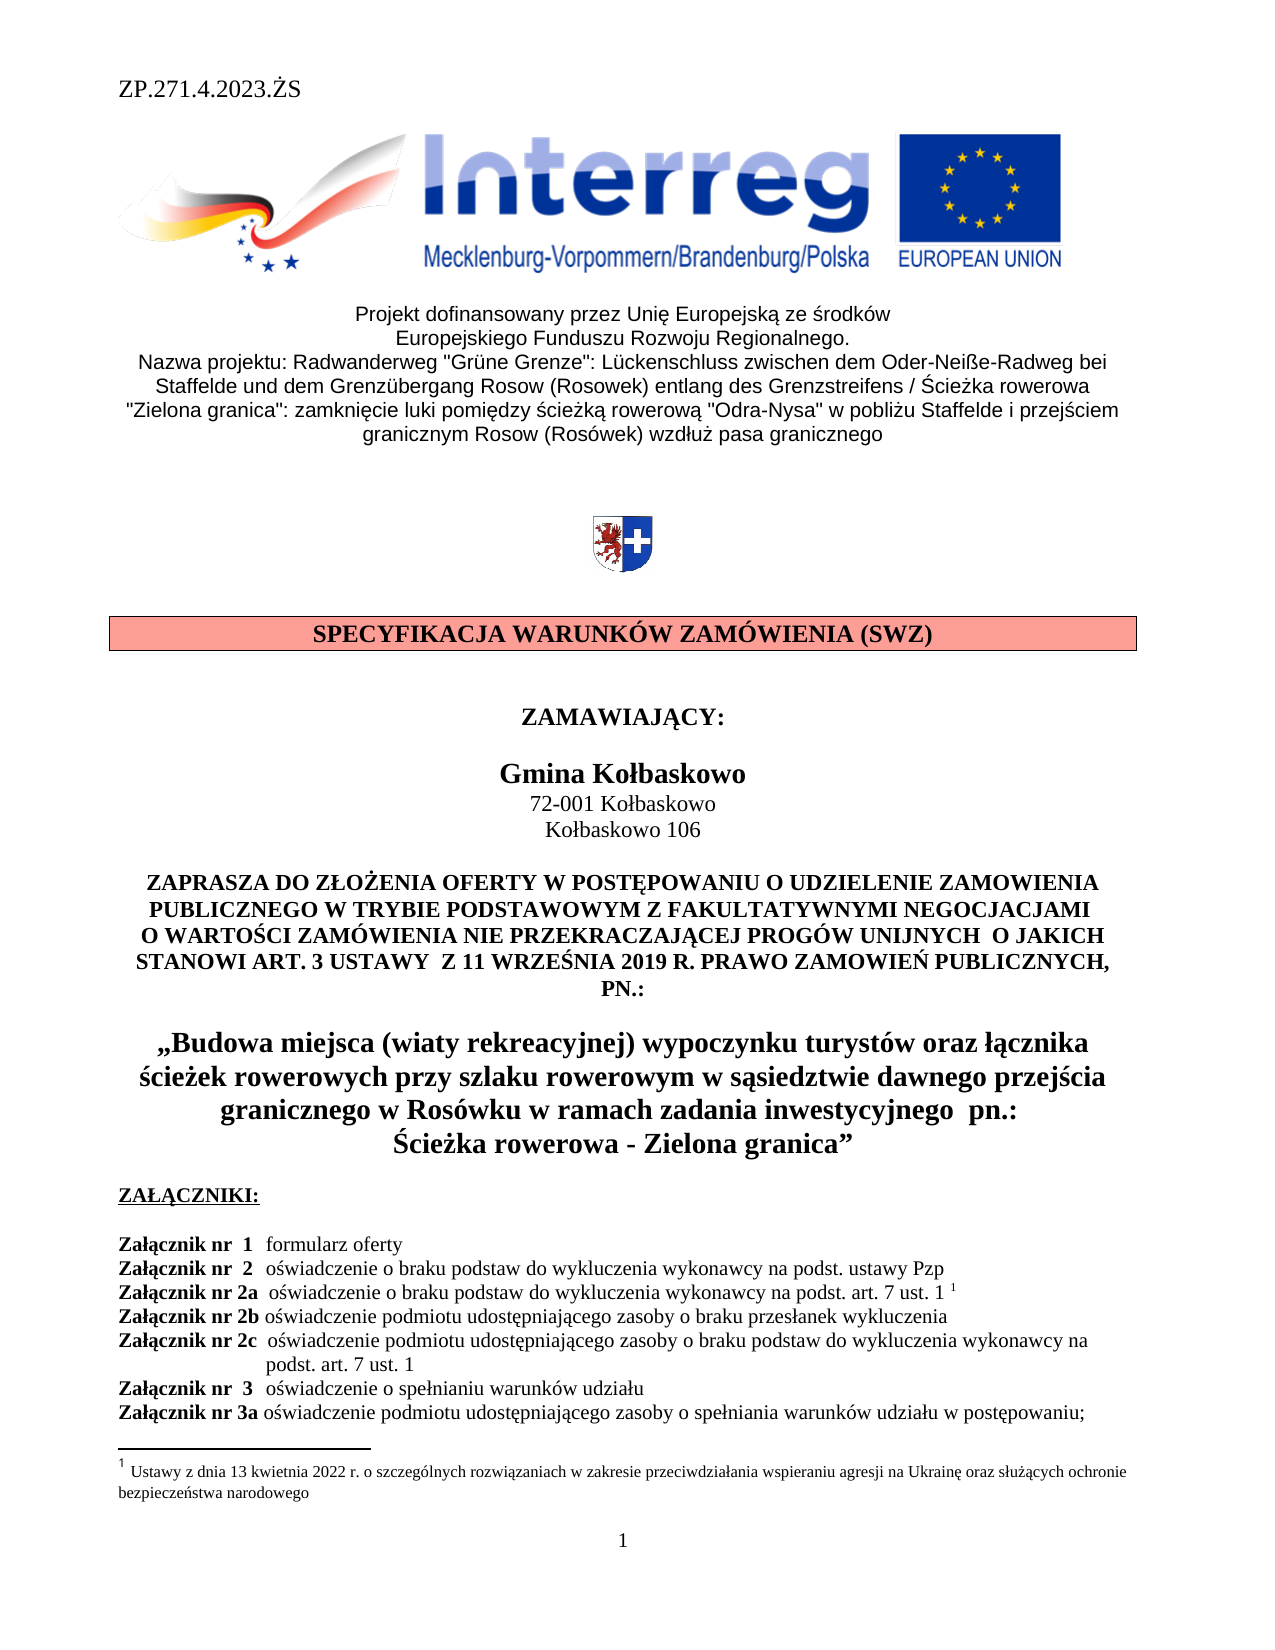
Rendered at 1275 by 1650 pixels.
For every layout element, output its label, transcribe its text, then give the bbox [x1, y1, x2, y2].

text Załącznik nr 3 oświadczenie o spełnianiu warunków udziału [118, 1376, 1127, 1400]
text ZAPRASZA DO ZŁOŻENIA OFERTY W POSTĘPOWANIU O UDZIELENIE ZAMOWIENIA PUBLICZNEGO W TRYBIE PODSTAWOWYM Z FAKULTATYWNYMI NEGOCJACJAMI O WARTOŚCI ZAMÓWIENIA NIE PRZEKRACZAJĄCEJ PROGÓW UNIJNYCH O JAKICH STANOWI ART. 3 USTAWY Z 11 WRZEŚNIA 2019 R. PRAWO ZAMOWIEŃ PUBLICZNYCH, PN.: [118, 869, 1127, 1001]
text Załącznik nr 2b oświadczenie podmiotu udostępniającego zasoby o braku przesłanek wykluczenia [118, 1304, 1127, 1328]
text Załącznik nr 2a oświadczenie o braku podstaw do wykluczenia wykonawcy na podst. art. 7 ust. 1 [118, 1279, 1127, 1304]
text Załącznik nr 2 oświadczenie o braku podstaw do wykluczenia wykonawcy na podst. ustawy Pzp [118, 1256, 1127, 1279]
text 72-001 Kołbaskowo [118, 790, 1127, 817]
text Załącznik nr 1 formularz oferty [118, 1231, 1127, 1256]
text Kołbaskowo 106 [118, 817, 1127, 843]
subtitle SPECYFIKACJA WARUNKÓW ZAMÓWIENIA (SWZ) [110, 617, 1136, 650]
text Gmina Kołbaskowo [118, 757, 1127, 790]
text Załącznik nr 2c oświadczenie podmiotu udostępniającego zasoby o braku podstaw do wykluczenia wykonawcy na podst. art. 7 ust. 1 [118, 1328, 1127, 1376]
text Załącznik nr 3a oświadczenie podmiotu udostępniającego zasoby o spełniania warunków udziału w postępowaniu; [118, 1400, 1127, 1424]
text „Budowa miejsca (wiaty rekreacyjnej) wypoczynku turystów oraz łącznika ścieżek rowerowych przy szlaku rowerowym w sąsiedztwie dawnego przejścia granicznego w Rosówku w ramach zadania inwestycyjnego pn.: Ścieżka rowerowa - Zielona granica” [118, 1025, 1127, 1159]
text ZAŁĄCZNIKI: [118, 1183, 1127, 1207]
picture [118, 131, 1064, 274]
text ZAMAWIAJĄCY: [118, 702, 1127, 730]
